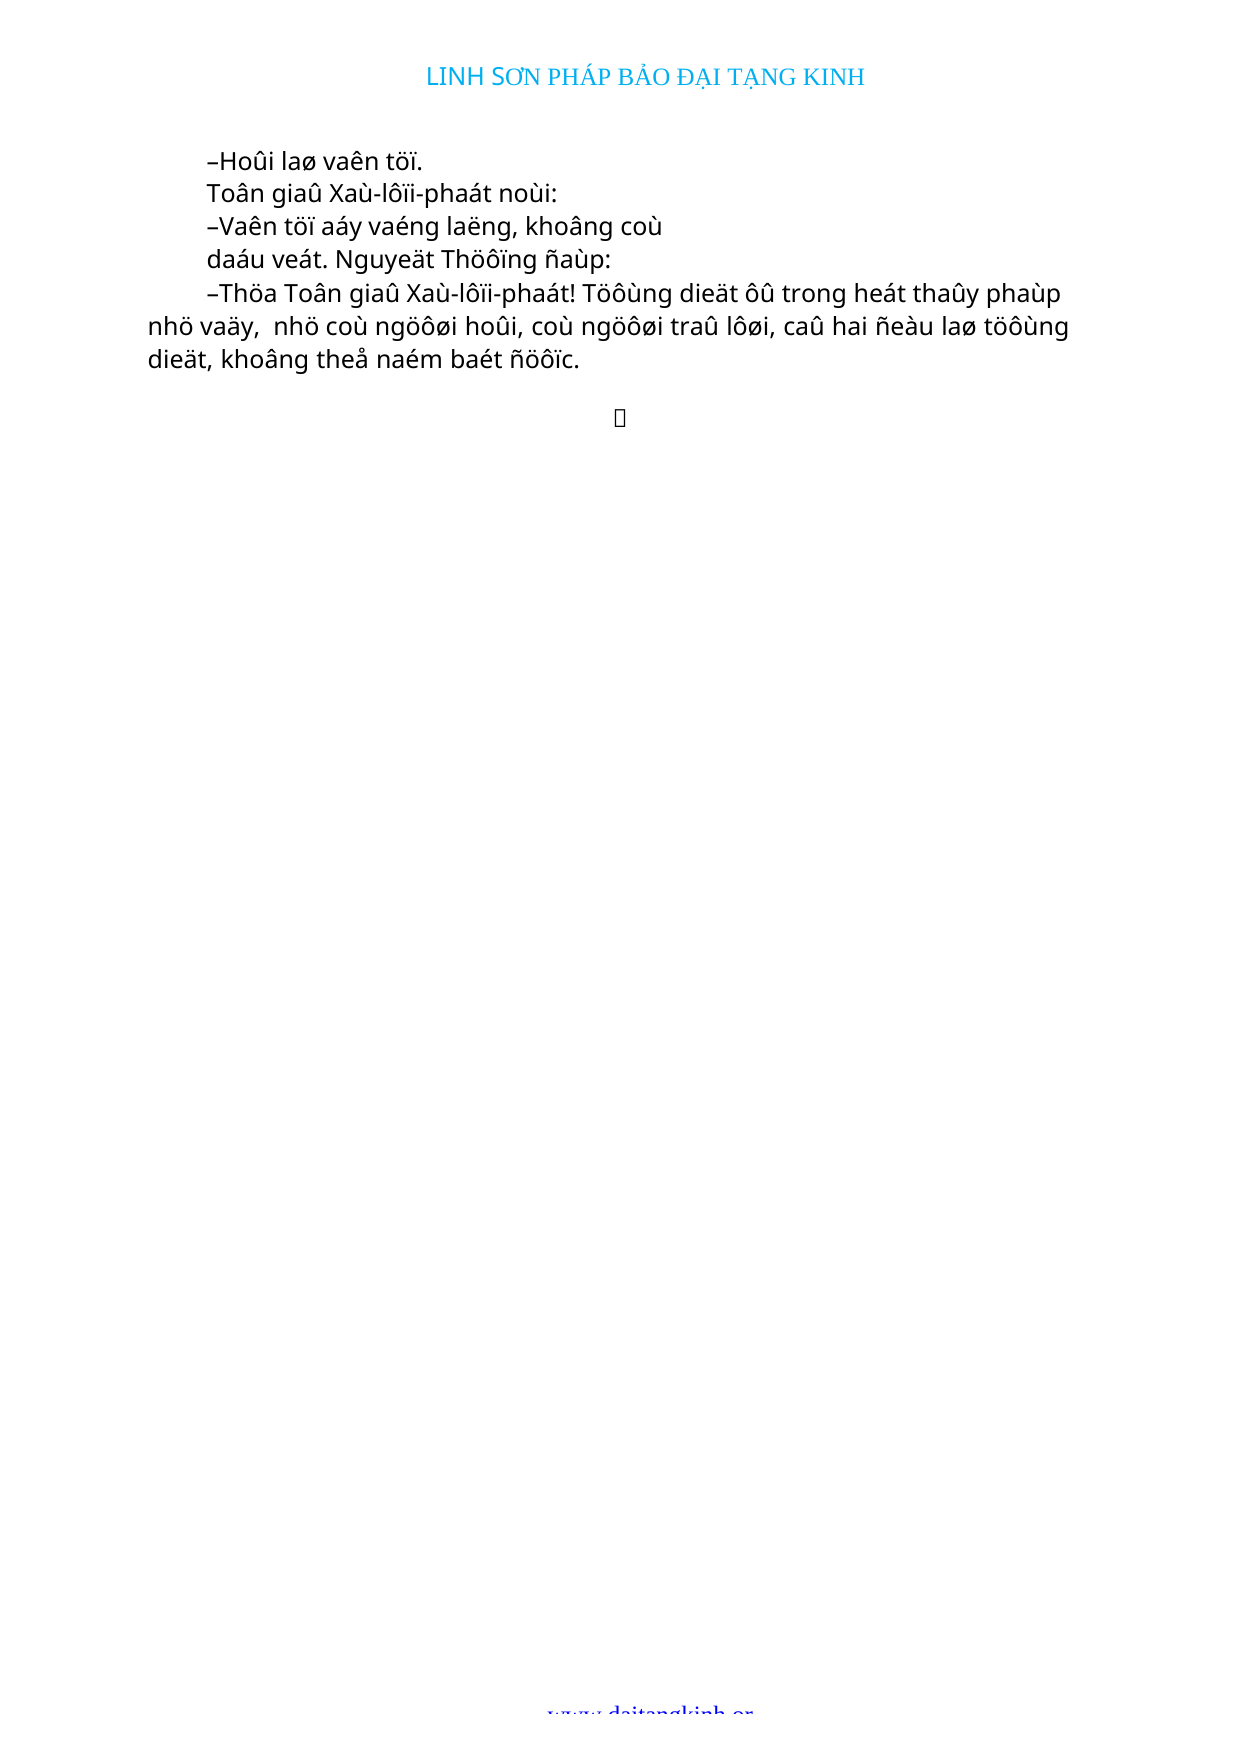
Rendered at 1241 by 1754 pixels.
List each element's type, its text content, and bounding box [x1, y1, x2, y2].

text –Vaên töï aáy vaéng laëng, khoâng coù daáu veát. Nguyeät Thöôïng ñaùp: [206, 209, 678, 276]
text  [135, 401, 1104, 435]
text –Thöa Toân giaû Xaù-lôïi-phaát! Töôùng dieät ôû trong heát thaûy phaùp nhö vaäy, nhö coù ngöôøi hoûi, coù ngöôøi traû lôøi, caû hai ñeàu laø töôùng dieät, khoâng theå naém baét ñöôïc. [147, 276, 1078, 376]
text –Hoûi laø vaên töï. [206, 145, 1105, 177]
text Toân giaû Xaù-lôïi-phaát noùi: [206, 177, 1105, 209]
